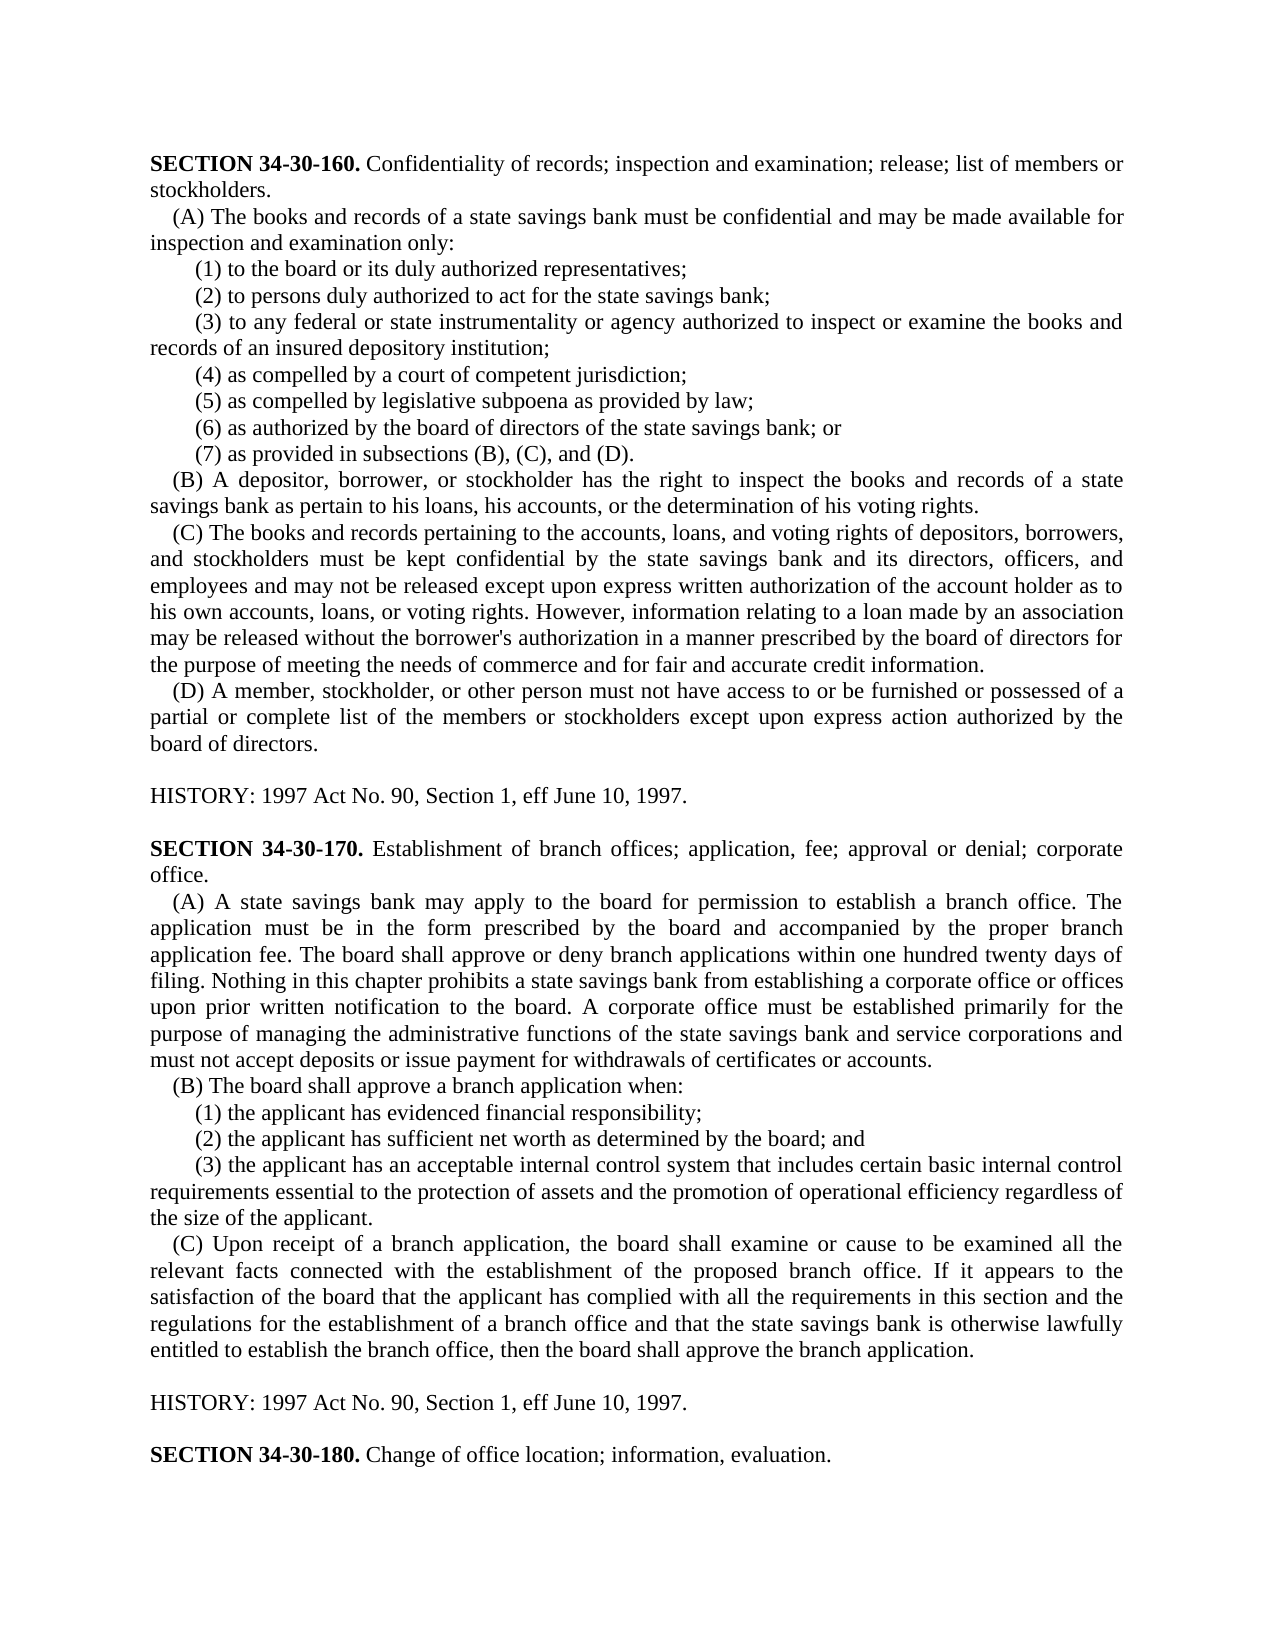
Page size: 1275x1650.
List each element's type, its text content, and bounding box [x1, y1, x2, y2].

text (3) to any federal or state instrumentality or agency authorized to inspect or examine the books and records of an insured depository institution; [150, 308, 1125, 361]
text (2) to persons duly authorized to act for the state savings bank; [150, 282, 1125, 308]
text (B) The board shall approve a branch application when: [150, 1072, 1125, 1099]
text SECTION 34-30-180. Change of office location; information, evaluation. [150, 1441, 1125, 1468]
text (1) to the board or its duly authorized representatives; [150, 255, 1125, 282]
text (B) A depositor, borrower, or stockholder has the right to inspect the books and records of a state savings bank as pertain to his loans, his accounts, or the determination of his voting rights. [150, 466, 1125, 519]
text (5) as compelled by legislative subpoena as provided by law; [150, 387, 1125, 413]
text (D) A member, stockholder, or other person must not have access to or be furnished or possessed of a partial or complete list of the members or stockholders except upon express action authorized by the board of directors. [150, 677, 1125, 756]
text (2) the applicant has sufficient net worth as determined by the board; and [150, 1125, 1125, 1151]
text (6) as authorized by the board of directors of the state savings bank; or [150, 413, 1125, 440]
text (A) The books and records of a state savings bank must be confidential and may be made available for inspection and examination only: [150, 203, 1125, 255]
text HISTORY: 1997 Act No. 90, Section 1, eff June 10, 1997. [150, 782, 1125, 809]
text (A) A state savings bank may apply to the board for permission to establish a branch office. The application must be in the form prescribed by the board and accompanied by the proper branch application fee. The board shall approve or deny branch applications within one hundred twenty days of filing. Nothing in this chapter prohibits a state savings bank from establishing a corporate office or offices upon prior written notification to the board. A corporate office must be established primarily for the purpose of managing the administrative functions of the state savings bank and service corporations and must not accept deposits or issue payment for withdrawals of certificates or accounts. [150, 888, 1125, 1072]
text (C) Upon receipt of a branch application, the board shall examine or cause to be examined all the relevant facts connected with the establishment of the proposed branch office. If it appears to the satisfaction of the board that the applicant has complied with all the requirements in this section and the regulations for the establishment of a branch office and that the state savings bank is otherwise lawfully entitled to establish the branch office, then the board shall approve the branch application. [150, 1231, 1125, 1362]
text (7) as provided in subsections (B), (C), and (D). [150, 440, 1125, 466]
text HISTORY: 1997 Act No. 90, Section 1, eff June 10, 1997. [150, 1389, 1125, 1415]
text (1) the applicant has evidenced financial responsibility; [150, 1099, 1125, 1125]
text (4) as compelled by a court of competent jurisdiction; [150, 361, 1125, 387]
text SECTION 34-30-160. Confidentiality of records; inspection and examination; release; list of members or stockholders. [150, 150, 1125, 203]
text (3) the applicant has an acceptable internal control system that includes certain basic internal control requirements essential to the protection of assets and the promotion of operational efficiency regardless of the size of the applicant. [150, 1151, 1125, 1231]
text (C) The books and records pertaining to the accounts, loans, and voting rights of depositors, borrowers, and stockholders must be kept confidential by the state savings bank and its directors, officers, and employees and may not be released except upon express written authorization of the account holder as to his own accounts, loans, or voting rights. However, information relating to a loan made by an association may be released without the borrower's authorization in a manner prescribed by the board of directors for the purpose of meeting the needs of commerce and for fair and accurate credit information. [150, 519, 1125, 677]
text SECTION 34-30-170. Establishment of branch offices; application, fee; approval or denial; corporate office. [150, 835, 1125, 888]
